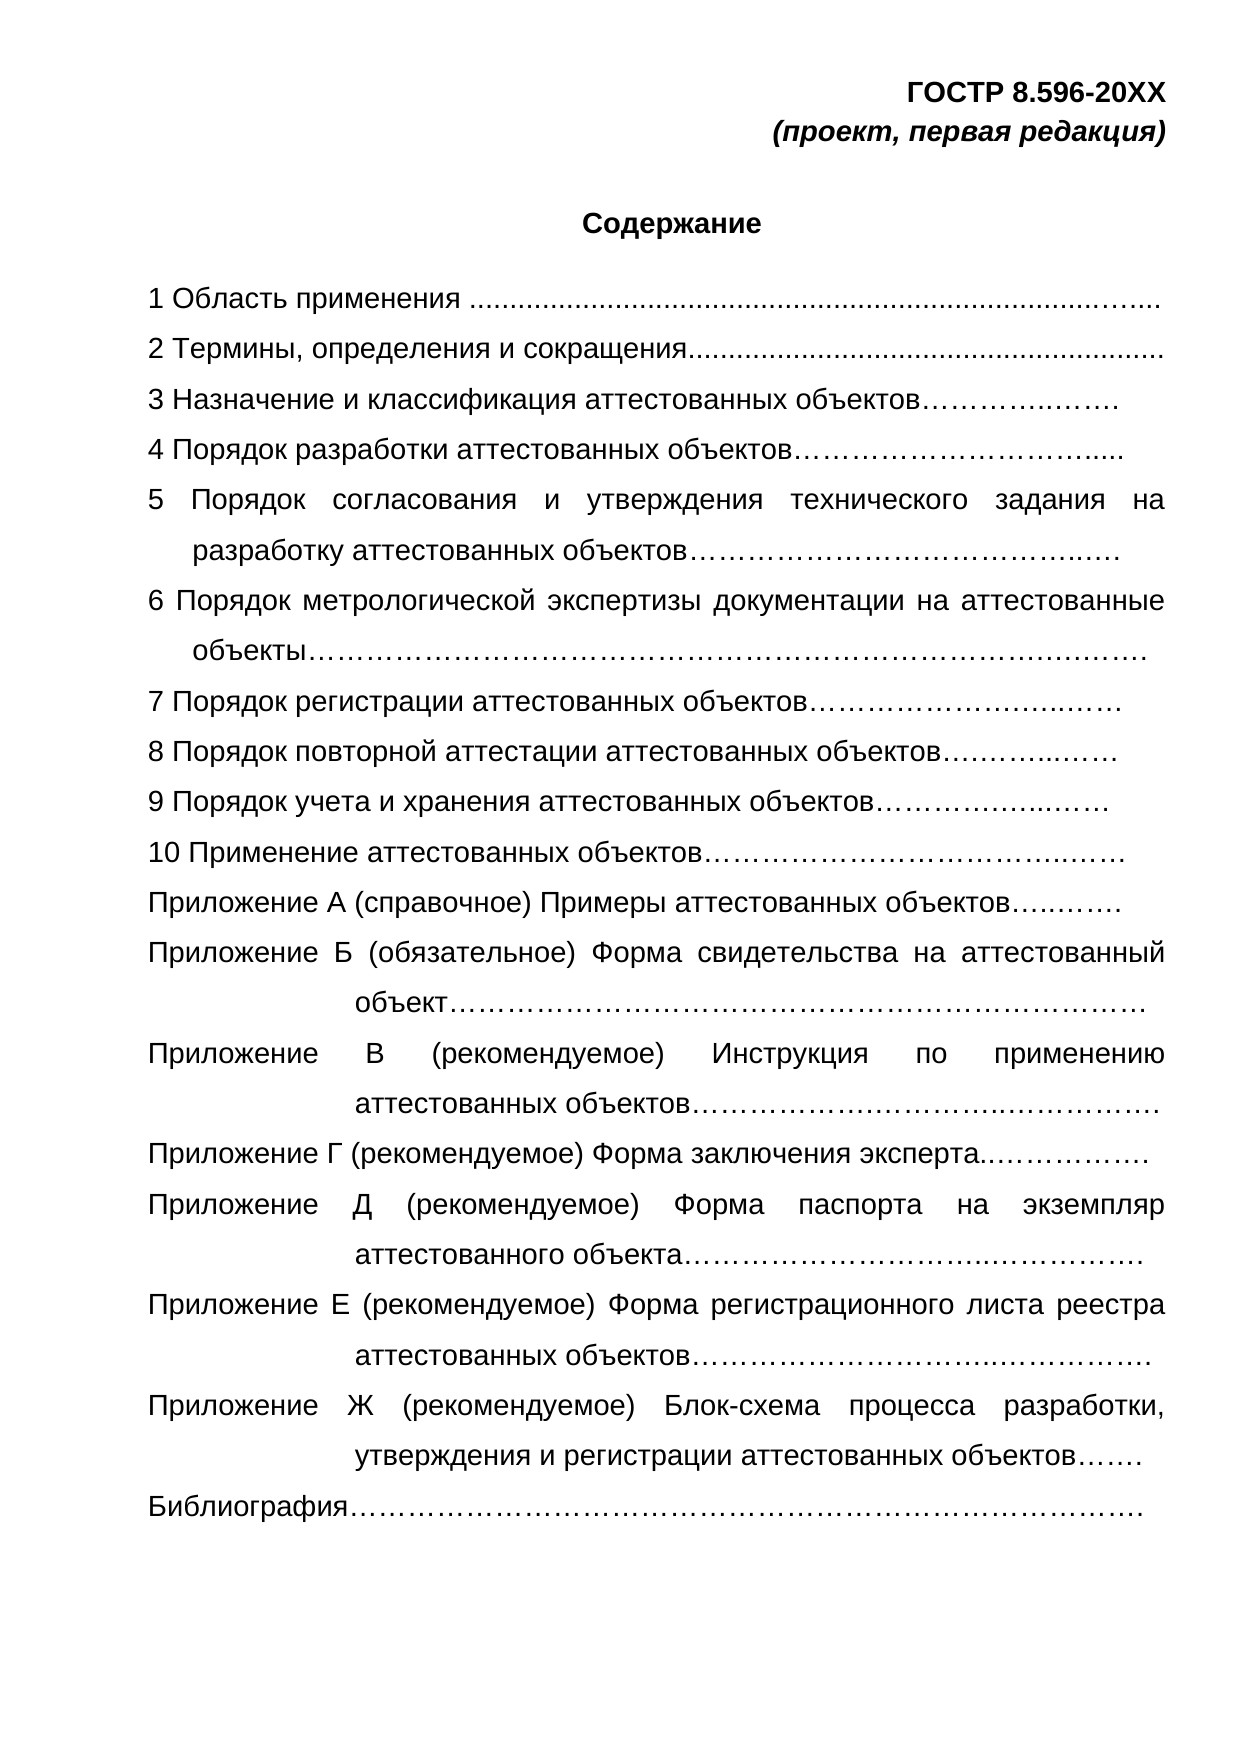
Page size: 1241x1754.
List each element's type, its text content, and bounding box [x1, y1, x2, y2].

text Приложение Б (обязательное) Форма свидетельства на аттестованный объект……………………………………………………………… [148, 935, 1166, 1019]
text Содержание [148, 206, 1166, 239]
text 10 Применение аттестованных объектов………………………………..…… [148, 834, 1166, 868]
text 6 Порядок метрологической экспертизы документации на аттестованные объекты………………………………………………………………….….……. [148, 583, 1166, 667]
text Приложение А (справочное) Примеры аттестованных объектов…..……. [148, 885, 1166, 918]
text 2 Термины, определения и сокращения........................................................... [148, 331, 1166, 365]
text Приложение Е (рекомендуемое) Форма регистрационного листа реестра аттестованных объектов…………………………..……………. [148, 1287, 1166, 1371]
text 4 Порядок разработки аттестованных объектов…………………………..... [148, 432, 1166, 466]
text 1 Область применения ..............................................................................….... [148, 281, 1166, 315]
text 8 Порядок повторной аттестации аттестованных объектов….……...…… [148, 734, 1166, 767]
text 5 Порядок согласования и утверждения технического задания на разработку аттестованных объектов…………………………………..…. [148, 482, 1166, 566]
text 7 Порядок регистрации аттестованных объектов………………….…..…… [148, 684, 1166, 717]
text 3 Назначение и классификация аттестованных объектов…………..……. [148, 382, 1166, 415]
text 9 Порядок учета и хранения аттестованных объектов………….…...…… [148, 784, 1166, 818]
text Приложение Г (рекомендуемое) Форма заключения эксперта..……………. [148, 1136, 1166, 1170]
text Приложение Д (рекомендуемое) Форма паспорта на экземпляр аттестованного объекта…………………………..……………. [148, 1187, 1166, 1271]
text Приложение В (рекомендуемое) Инструкция по применению аттестованных объектов……………….…………..……………. [148, 1036, 1166, 1120]
text Приложение Ж (рекомендуемое) Блок-схема процесса разработки, утверждения и регистрации аттестованных объектов……. [148, 1388, 1166, 1472]
text Библиография………………………………………………………………………. [148, 1489, 1166, 1522]
